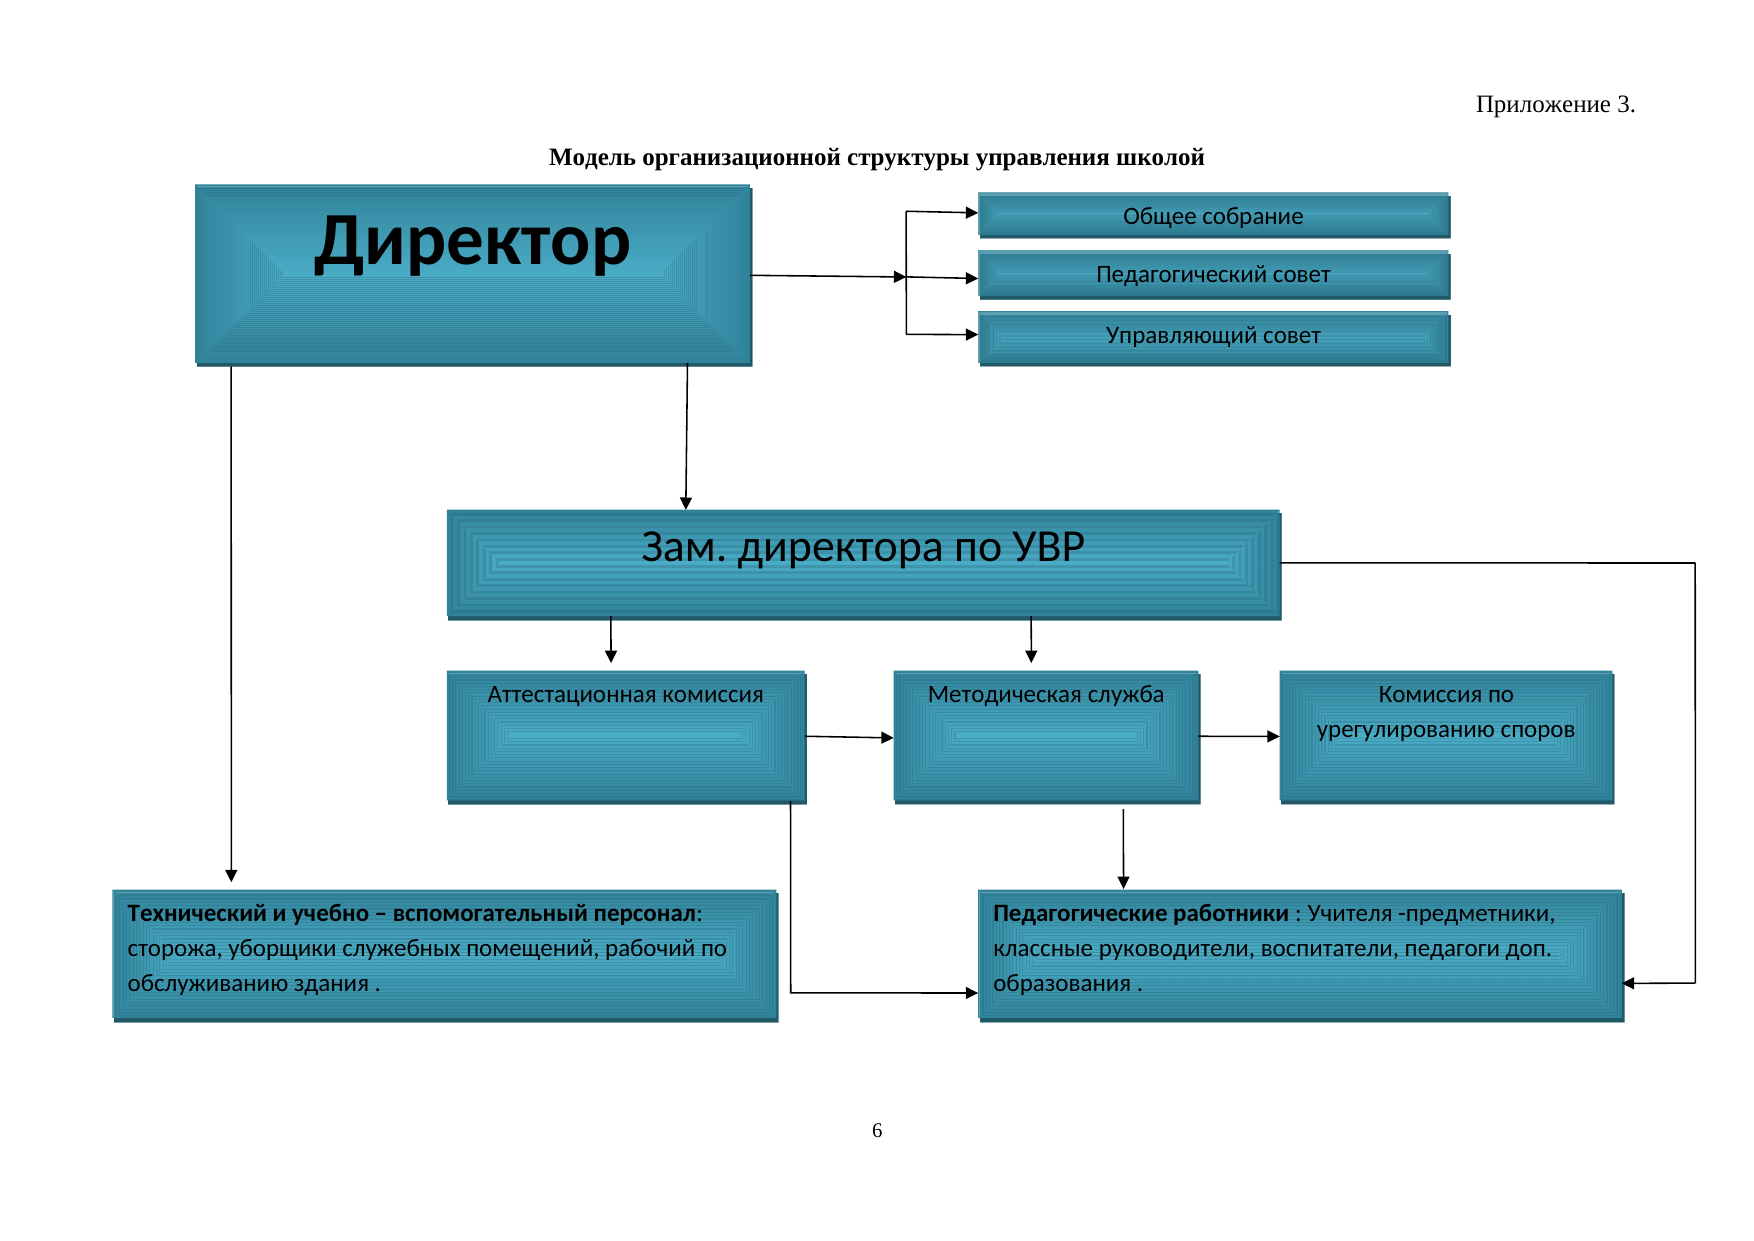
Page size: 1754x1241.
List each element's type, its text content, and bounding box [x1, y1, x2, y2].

table_cell 1 [990, 205, 1436, 223]
text Приложение 3. [118, 89, 1636, 117]
table_cell 1 [991, 263, 1435, 283]
text Модель организационной структуры управления школой [118, 142, 1636, 171]
table_cell 1 [993, 326, 1433, 348]
